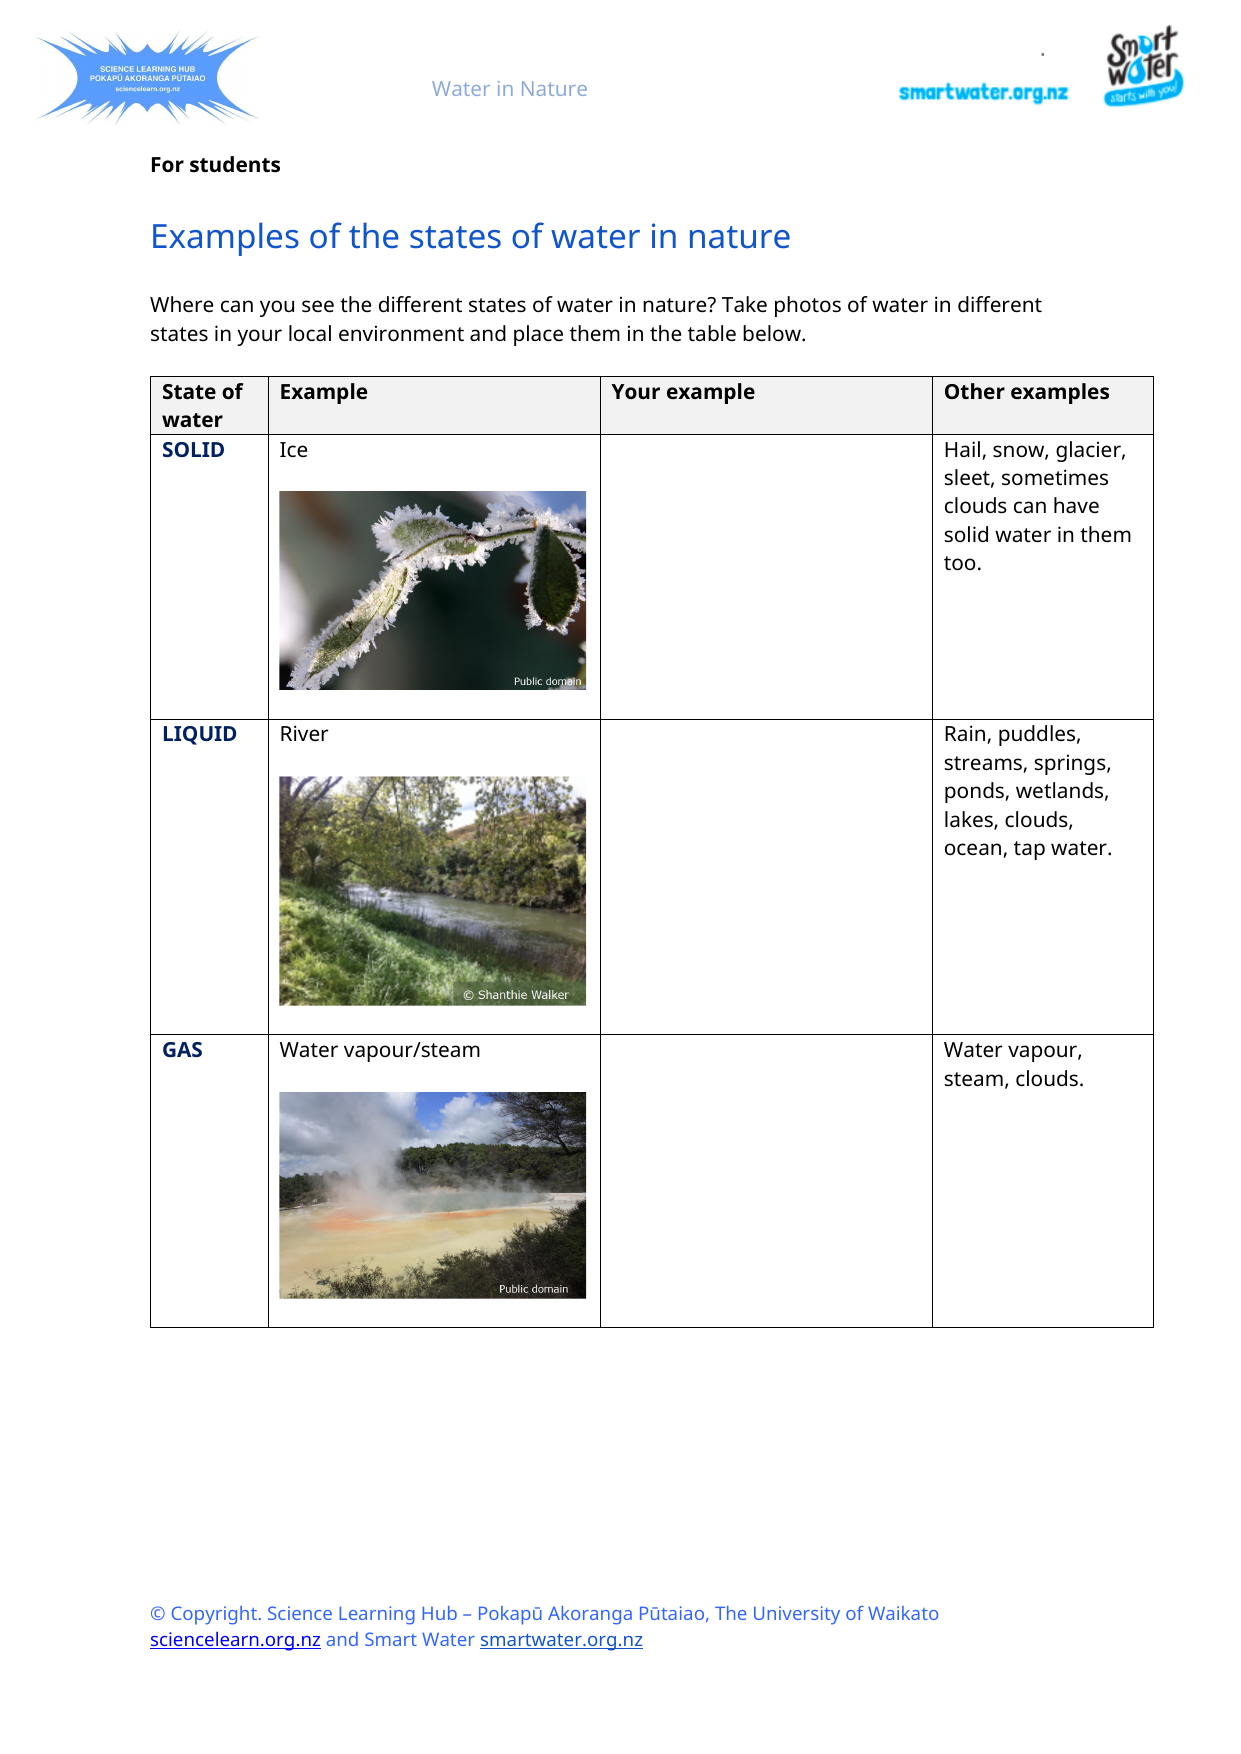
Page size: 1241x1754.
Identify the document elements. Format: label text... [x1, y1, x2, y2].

text For students [150, 150, 1090, 178]
picture [279, 491, 587, 690]
table_header Other examples [933, 377, 1153, 434]
picture [279, 776, 587, 1006]
table_header State of water [151, 377, 268, 434]
table_cell Water vapour/steam [269, 1035, 600, 1327]
table_cell Rain, puddles, streams, springs, ponds, wetlands, lakes, clouds, ocean, tap water. [933, 720, 1153, 1034]
picture [875, 20, 1204, 118]
picture [279, 1092, 587, 1299]
text Where can you see the different states of water in nature? Take photos of water in different states in your local environment and place them in the table below. [150, 291, 1090, 347]
table_cell River [269, 720, 600, 1034]
text Examples of the states of water in nature [150, 212, 1090, 258]
table_cell [601, 1035, 932, 1327]
table_header Example [269, 377, 600, 434]
table_cell Ice [269, 435, 600, 718]
table_cell Hail, snow, glacier, sleet, sometimes clouds can have solid water in them too. [933, 435, 1153, 718]
table_cell [601, 435, 932, 718]
table_cell [601, 720, 932, 1034]
picture [34, 29, 261, 127]
table_header Your example [601, 377, 932, 434]
table_cell Water vapour, steam, clouds. [933, 1035, 1153, 1327]
table_cell SOLID [151, 435, 268, 718]
table_cell LIQUID [151, 720, 268, 1034]
table_cell GAS [151, 1035, 268, 1327]
